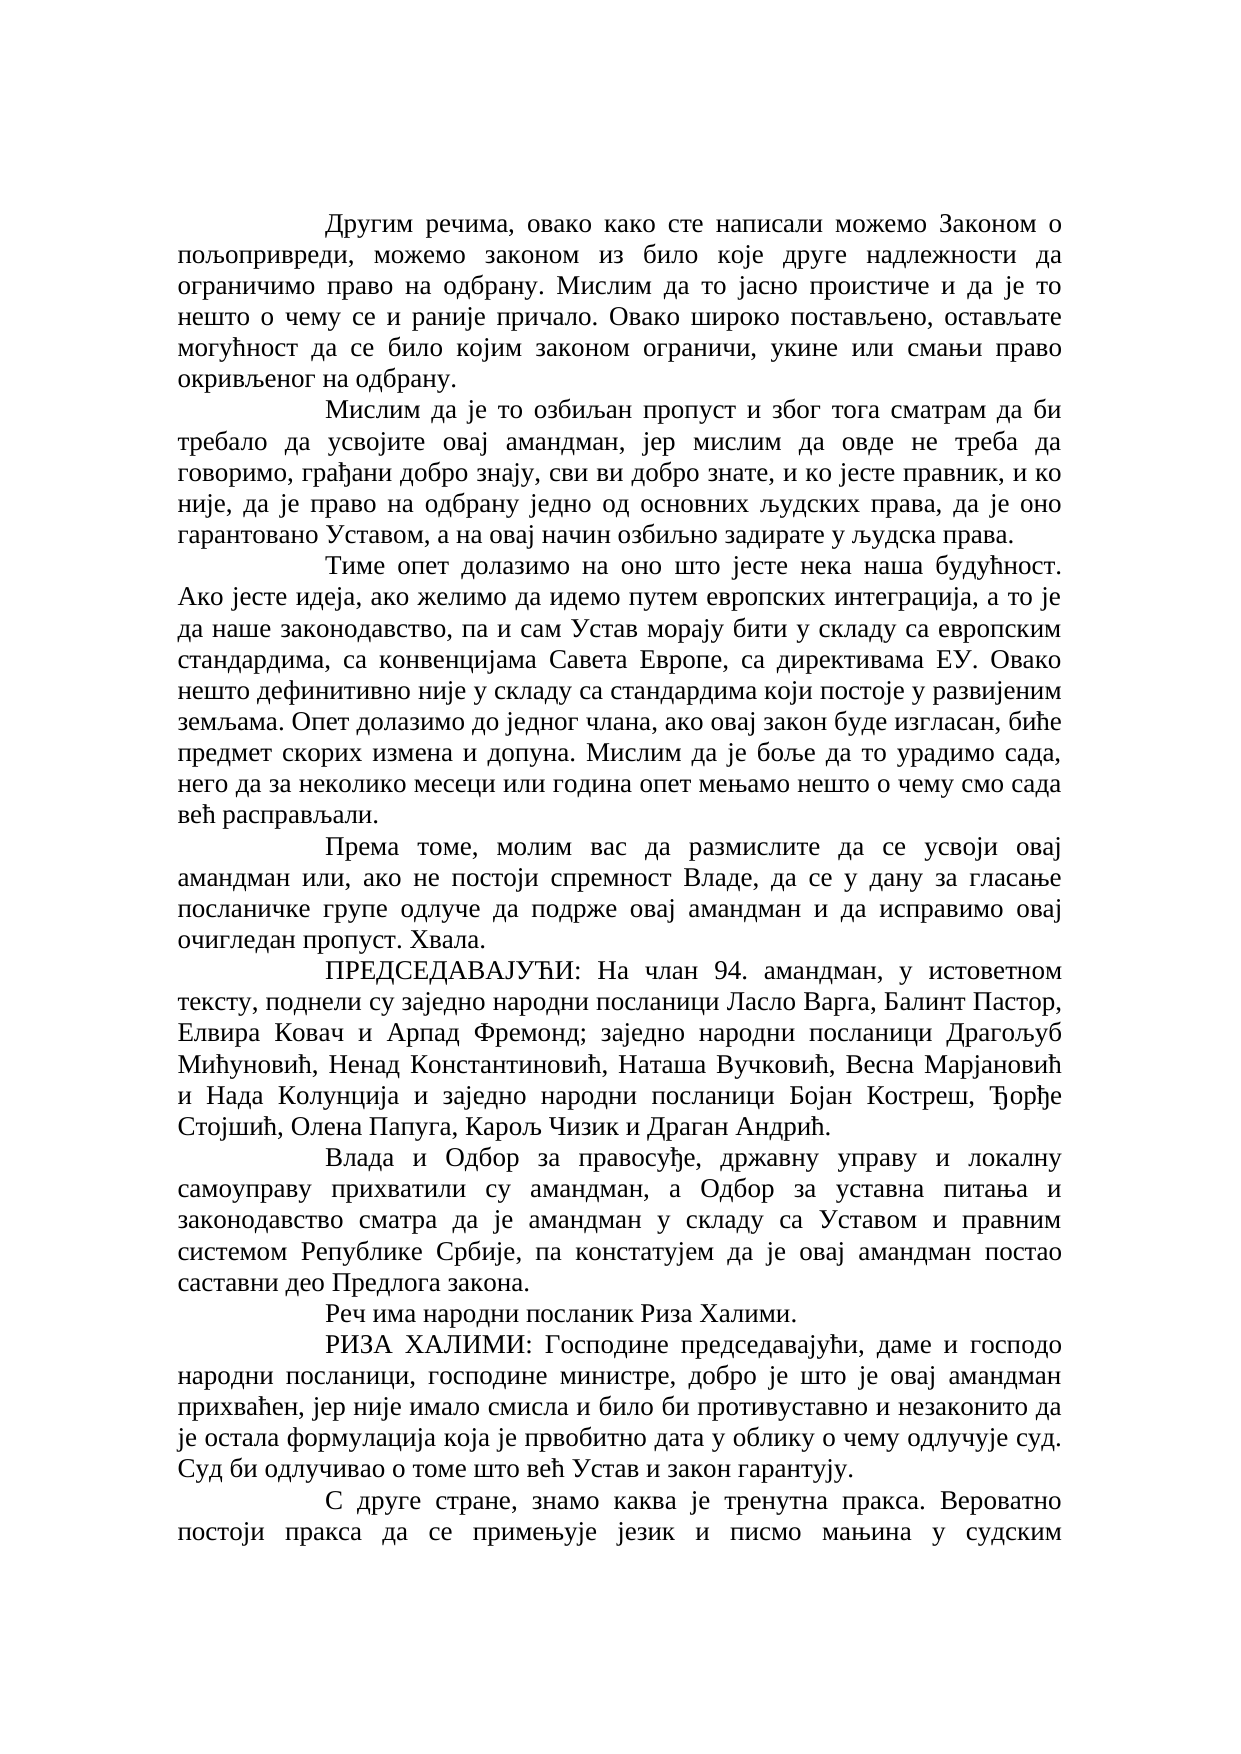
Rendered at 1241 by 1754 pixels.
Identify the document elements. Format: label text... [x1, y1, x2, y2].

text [177, 1484, 1063, 1546]
text Реч има народни посланик Риза Халими. [177, 1297, 1063, 1328]
text РИЗА ХАЛИМИ: Господине председавајући, даме и господо народни посланици, господине министре, добро је што је овај амандман прихваћен, јер није имало смисла и било би противуставно и незаконито да је остала формулација која је првобитно дата у облику о чему одлучује суд. Суд би одлучивао о томе што већ Устав и закон гарантују. [177, 1328, 1063, 1484]
text ПРЕДСЕДАВАЈУЋИ: На члан 94. амандман, у истоветном тексту, поднели су заједно народни посланици Ласло Варга, Балинт Пастор, Елвира Ковач и Арпад Фремонд; заједно народни посланици Драгољуб Мићуновић, Ненад Константиновић, Наташа Вучковић, Весна Марјановић и Нада Колунција и заједно народни посланици Бојан Костреш, Ђорђе Стојшић, Олена Папуга, Карољ Чизик и Драган Андрић. [177, 954, 1063, 1141]
text Другим речима, овако како сте написали можемо Законом о пољопривреди, можемо законом из било које друге надлежности да ограничимо право на одбрану. Мислим да то јасно проистиче и да је то нешто о чему се и раније причало. Овако широко постављено, остављате могућност да се било којим законом ограничи, укине или смањи право окривљеног на одбрану. [177, 207, 1063, 394]
text Мислим да је то озбиљан пропуст и због тога сматрам да би требало да усвојите овај амандман, јер мислим да овде не треба да говоримо, грађани добро знају, сви ви добро знате, и ко јесте правник, и ко није, да је право на одбрану једно од основних људских права, да је оно гарантовано Уставом, а на овај начин озбиљно задирате у људска права. [177, 394, 1063, 549]
text Према томе, молим вас да размислите да се усвоји овај амандман или, ако не постоји спремност Владе, да се у дану за гласање посланичке групе одлуче да подрже овај амандман и да исправимо овај очигледан пропуст. Хвала. [177, 830, 1063, 954]
text Влада и Одбор за правосуђе, државну управу и локалну самоуправу прихватили су амандман, а Одбор за уставна питања и законодавство сматра да је амандман у складу са Уставом и правним системом Републике Србије, па констатујем да је овај амандман постао саставни део Предлога закона. [177, 1141, 1063, 1297]
text Тиме опет долазимо на оно што јесте нека наша будућност. Ако јесте идеја, ако желимо да идемо путем европских интеграција, а то је да наше законодавство, па и сам Устав морају бити у складу са европским стандардима, са конвенцијама Савета Европе, са директивама ЕУ. Овако нешто дефинитивно није у складу са стандардима који постоје у развијеним земљама. Опет долазимо до једног члана, ако овај закон буде изгласан, биће предмет скорих измена и допуна. Мислим да је боље да то урадимо сада, него да за неколико месеци или година опет мењамо нешто о чему смо сада већ расправљали. [177, 549, 1063, 830]
